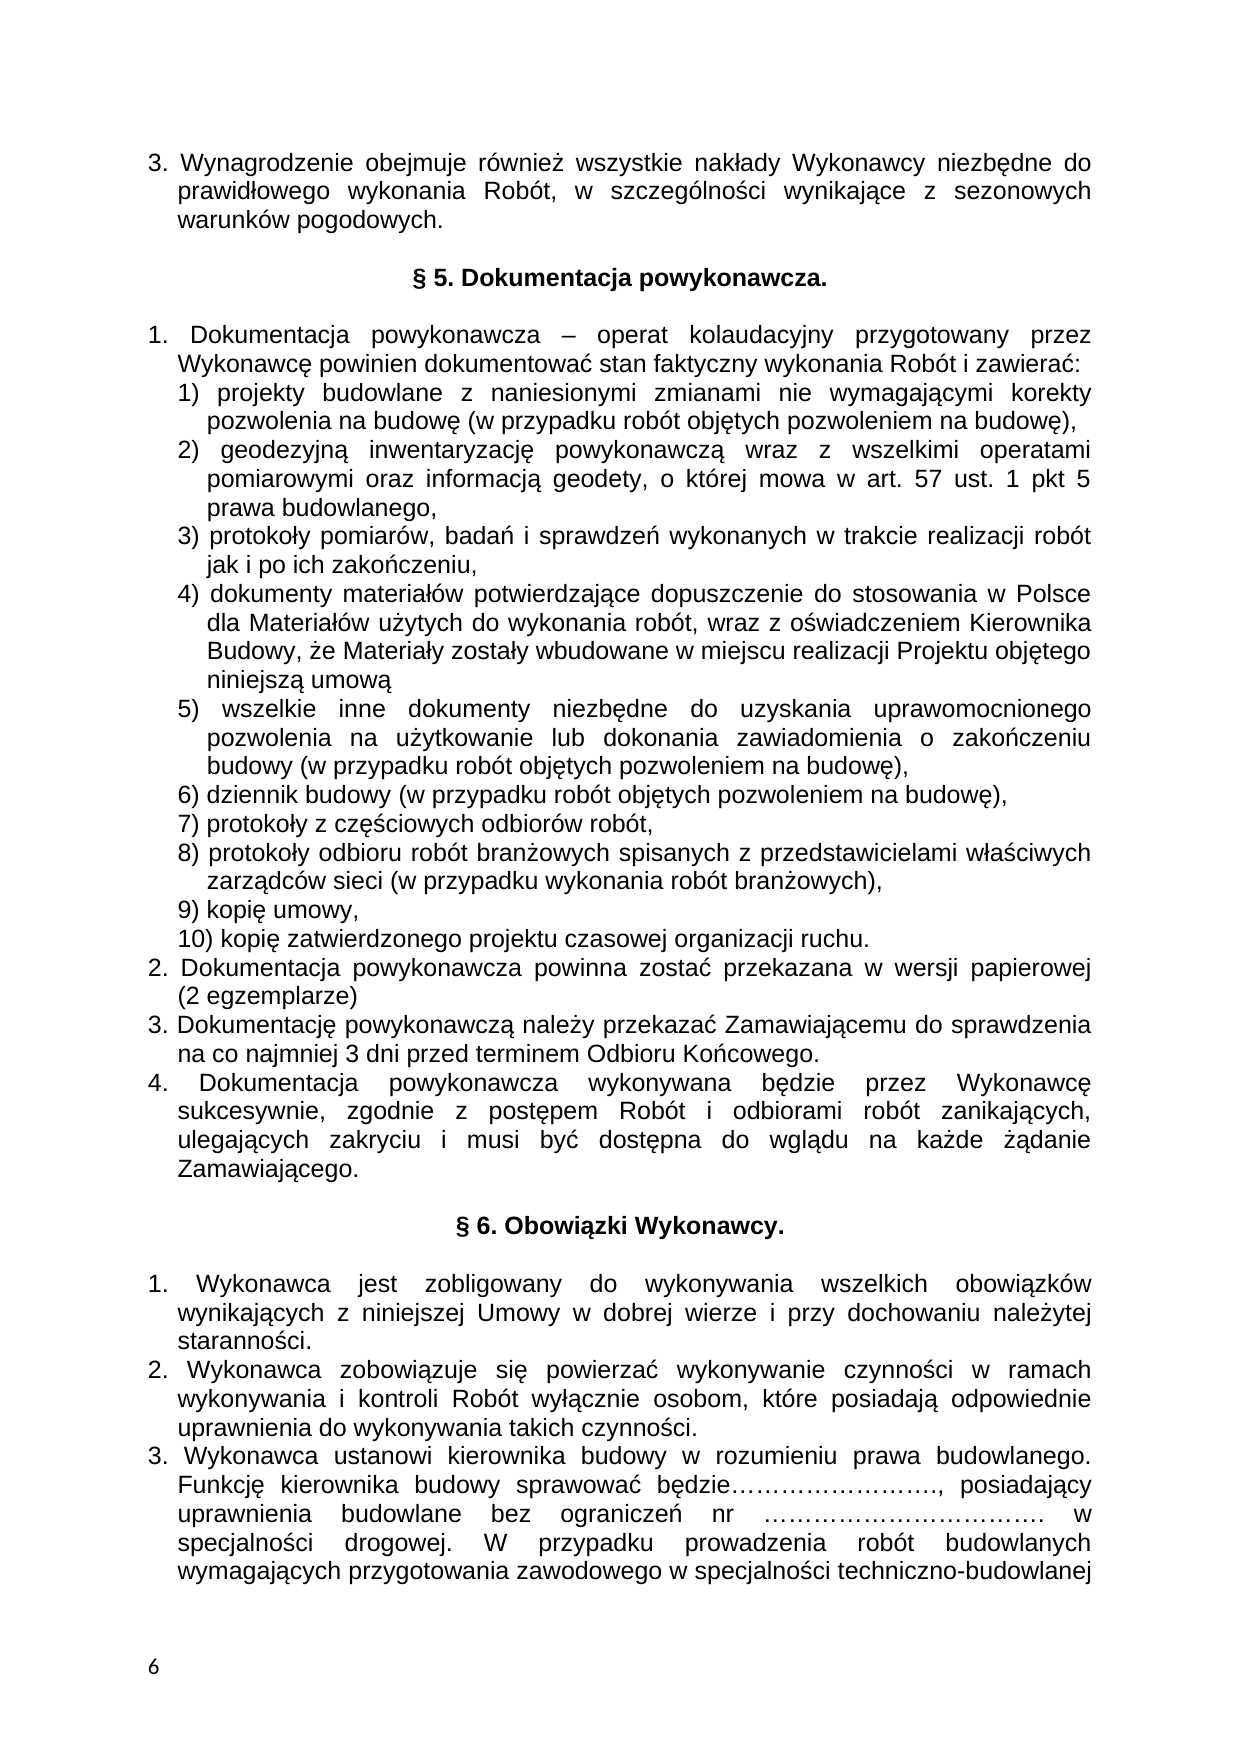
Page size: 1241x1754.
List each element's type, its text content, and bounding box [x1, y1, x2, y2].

text 7) protokoły z częściowych odbiorów robót, [177, 809, 1093, 838]
text 6) dziennik budowy (w przypadku robót objętych pozwoleniem na budowę), [177, 780, 1093, 809]
text 1) projekty budowlane z naniesionymi zmianami nie wymagającymi korekty pozwolenia na budowę (w przypadku robót objętych pozwoleniem na budowę), [177, 378, 1093, 435]
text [148, 1441, 1093, 1585]
text 3. Dokumentację powykonawczą należy przekazać Zamawiającemu do sprawdzenia na co najmniej 3 dni przed terminem Odbioru Końcowego. [148, 1010, 1093, 1068]
text 1. Dokumentacja powykonawcza – operat kolaudacyjny przygotowany przez Wykonawcę powinien dokumentować stan faktyczny wykonania Robót i zawierać: [148, 320, 1093, 378]
text 2) geodezyjną inwentaryzację powykonawczą wraz z wszelkimi operatami pomiarowymi oraz informacją geodety, o której mowa w art. 57 ust. 1 pkt 5 prawa budowlanego, [177, 435, 1093, 521]
text § 6. Obowiązki Wykonawcy. [148, 1211, 1093, 1240]
text 5) wszelkie inne dokumenty niezbędne do uzyskania uprawomocnionego pozwolenia na użytkowanie lub dokonania zawiadomienia o zakończeniu budowy (w przypadku robót objętych pozwoleniem na budowę), [177, 694, 1093, 780]
text 2. Dokumentacja powykonawcza powinna zostać przekazana w wersji papierowej (2 egzemplarze) [148, 953, 1093, 1010]
text 3. Wynagrodzenie obejmuje również wszystkie nakłady Wykonawcy niezbędne do prawidłowego wykonania Robót, w szczególności wynikające z sezonowych warunków pogodowych. [148, 148, 1093, 234]
text 8) protokoły odbioru robót branżowych spisanych z przedstawicielami właściwych zarządców sieci (w przypadku wykonania robót branżowych), [177, 838, 1093, 895]
text 4) dokumenty materiałów potwierdzające dopuszczenie do stosowania w Polsce dla Materiałów użytych do wykonania robót, wraz z oświadczeniem Kierownika Budowy, że Materiały zostały wbudowane w miejscu realizacji Projektu objętego niniejszą umową [177, 579, 1093, 694]
text 4. Dokumentacja powykonawcza wykonywana będzie przez Wykonawcę sukcesywnie, zgodnie z postępem Robót i odbiorami robót zanikających, ulegających zakryciu i musi być dostępna do wglądu na każde żądanie Zamawiającego. [148, 1068, 1093, 1183]
text 9) kopię umowy, [177, 895, 1093, 924]
text § 5. Dokumentacja powykonawcza. [148, 263, 1093, 291]
text 3) protokoły pomiarów, badań i sprawdzeń wykonanych w trakcie realizacji robót jak i po ich zakończeniu, [177, 521, 1093, 579]
text 2. Wykonawca zobowiązuje się powierzać wykonywanie czynności w ramach wykonywania i kontroli Robót wyłącznie osobom, które posiadają odpowiednie uprawnienia do wykonywania takich czynności. [148, 1355, 1093, 1441]
text 10) kopię zatwierdzonego projektu czasowej organizacji ruchu. [177, 924, 1093, 953]
text 1. Wykonawca jest zobligowany do wykonywania wszelkich obowiązków wynikających z niniejszej Umowy w dobrej wierze i przy dochowaniu należytej staranności. [148, 1269, 1093, 1355]
